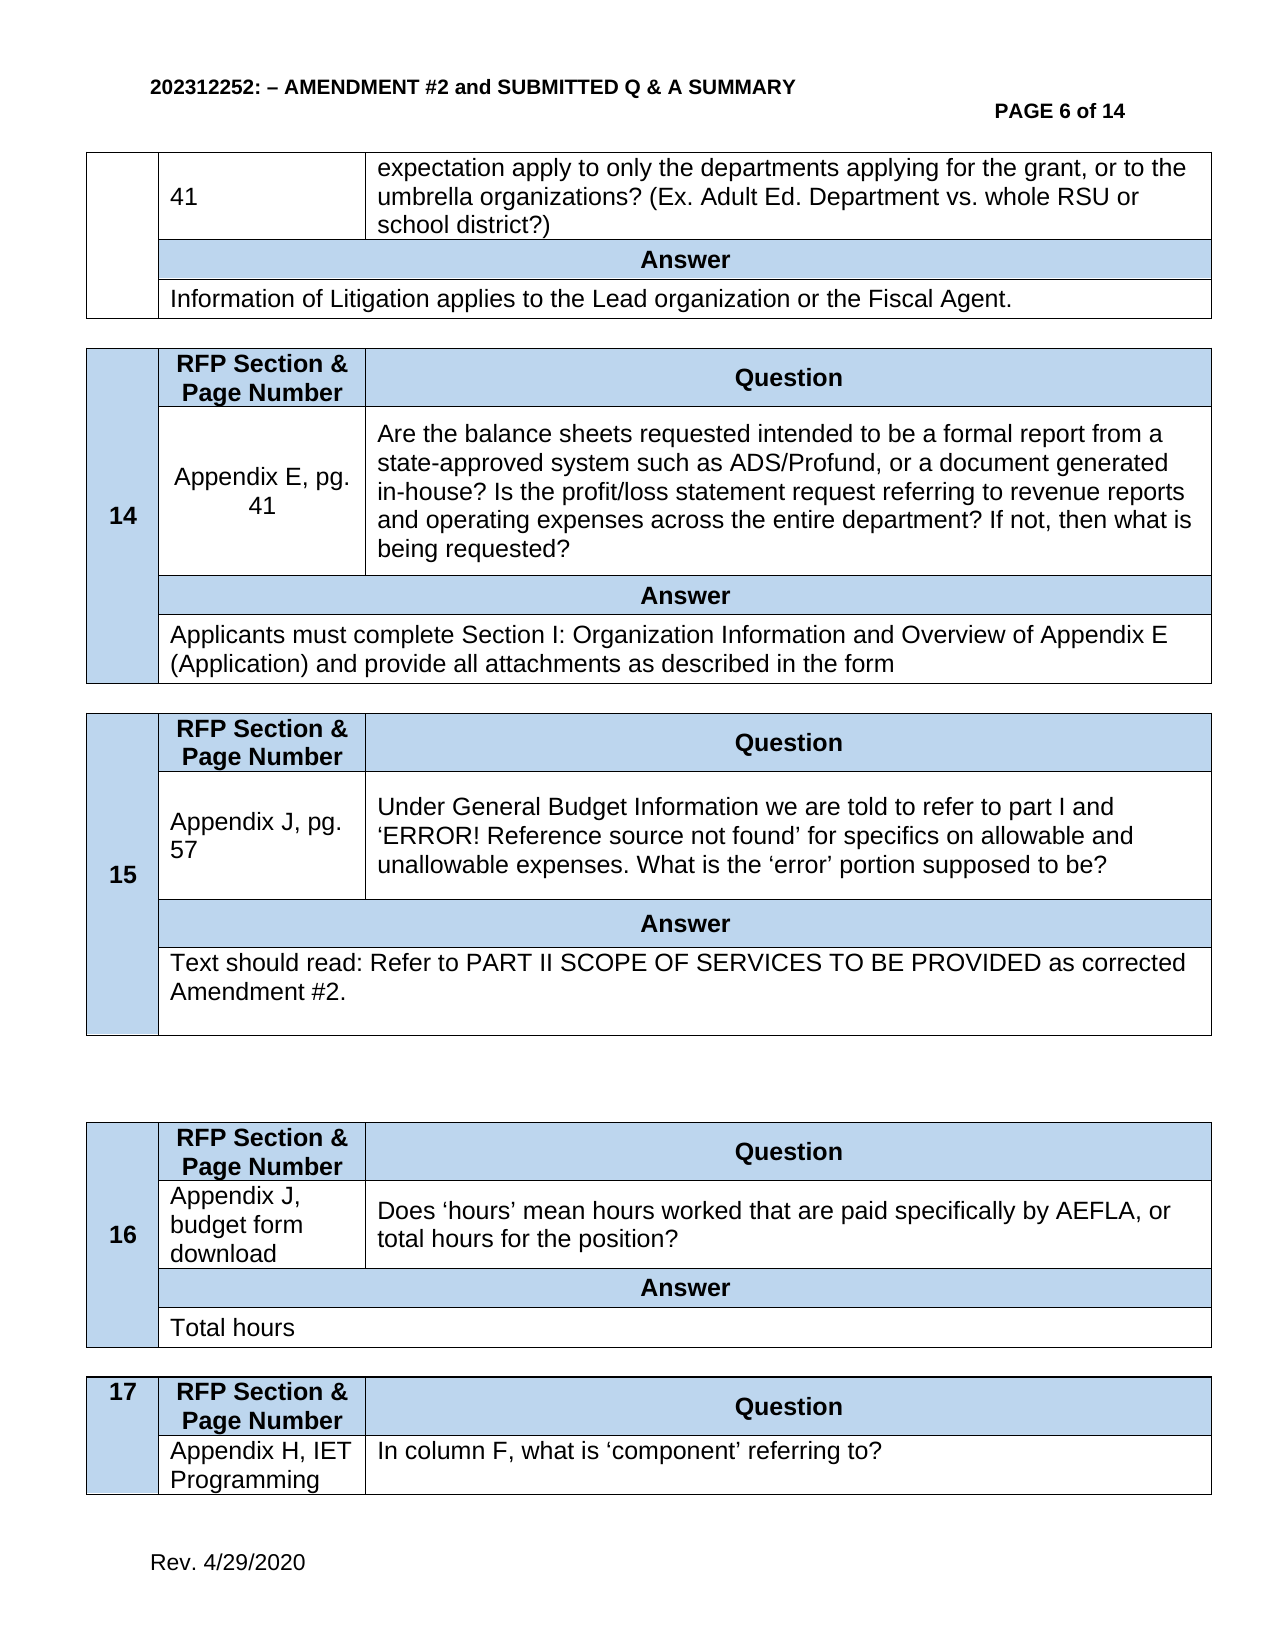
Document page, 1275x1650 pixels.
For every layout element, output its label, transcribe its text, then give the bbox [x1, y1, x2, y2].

table_cell Under General Budget Information we are told to refer to part I and ‘ERROR! Reference source not found’ for specifics on allowable and unallowable expenses. What is the ‘error’ portion supposed to be? [366, 772, 1211, 898]
table_cell Total hours [159, 1308, 1211, 1347]
table_header RFP Section & Page Number [159, 1123, 365, 1180]
table_cell Appendix J, pg. 57 [159, 772, 365, 898]
table_cell Does ‘hours’ mean hours worked that are paid specifically by AEFLA, or total hours for the position? [366, 1181, 1211, 1268]
table_cell Text should read: Refer to PART II SCOPE OF SERVICES TO BE PROVIDED as corrected Amendment #2. [159, 948, 1211, 1034]
table_header RFP Section & Page Number [159, 714, 365, 771]
table_cell Answer [159, 240, 1211, 278]
table_header 15 [87, 714, 158, 1034]
table_header Question [366, 714, 1211, 771]
table_cell Appendix J, budget form download [159, 1181, 365, 1268]
table_cell Are the balance sheets requested intended to be a formal report from a state-approved system such as ADS/Profund, or a document generated in-house? Is the profit/loss statement request referring to revenue reports and operating expenses across the entire department? If not, then what is being requested? [366, 407, 1211, 575]
table_cell Answer [159, 576, 1211, 614]
table_cell Appendix E, pg. 41 [159, 153, 365, 239]
table_cell Answer [159, 900, 1211, 947]
table_cell Applicants must complete Section I: Organization Information and Overview of Appendix E (Application) and provide all attachments as described in the form [159, 615, 1211, 683]
table_header Question [366, 1123, 1211, 1180]
table_header RFP Section & Page Number [159, 1378, 365, 1435]
table_header 14 [87, 349, 158, 683]
table_header Question [366, 349, 1211, 406]
table_header Question [366, 1378, 1211, 1435]
table_header 16 [87, 1123, 158, 1347]
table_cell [366, 153, 1211, 239]
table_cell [366, 1436, 1211, 1493]
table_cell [159, 1436, 365, 1493]
table_cell Appendix E, pg. 41 [159, 407, 365, 575]
table_cell Answer [159, 1269, 1211, 1307]
table_cell Information of Litigation applies to the Lead organization or the Fiscal Agent. [159, 280, 1211, 318]
table_header RFP Section & Page Number [159, 349, 365, 406]
table_header 17 [87, 1378, 158, 1493]
